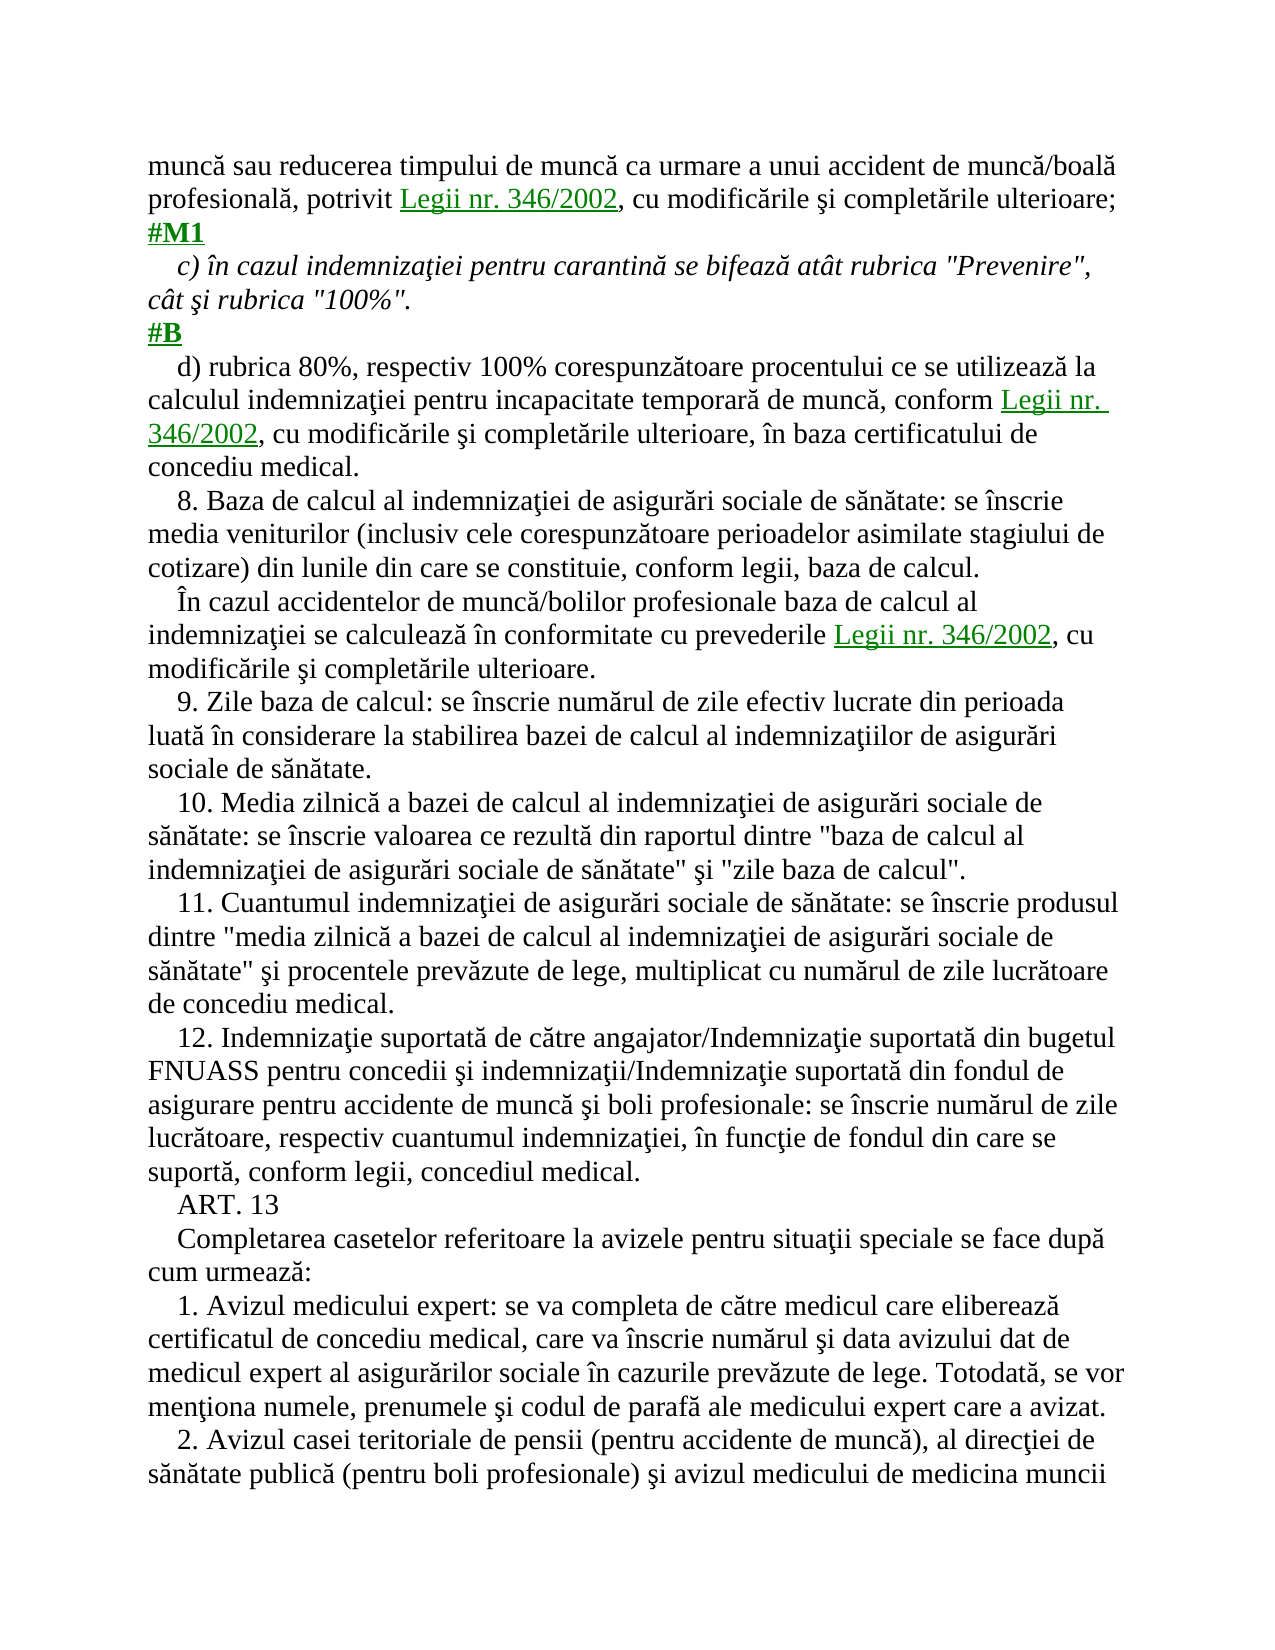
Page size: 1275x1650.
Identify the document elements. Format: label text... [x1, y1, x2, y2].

text 10. Media zilnică a bazei de calcul al indemnizaţiei de asigurări sociale de sănătate: se înscrie valoarea ce rezultă din raportul dintre "baza de calcul al indemnizaţiei de asigurări sociale de sănătate" şi "zile baza de calcul". [148, 785, 1127, 886]
text 9. Zile baza de calcul: se înscrie numărul de zile efectiv lucrate din perioada luată în considerare la stabilirea bazei de calcul al indemnizaţiilor de asigurări sociale de sănătate. [148, 684, 1127, 785]
text Completarea casetelor referitoare la avizele pentru situaţii speciale se face după cum urmează: [148, 1221, 1127, 1288]
text În cazul accidentelor de muncă/bolilor profesionale baza de calcul al indemnizaţiei se calculează în conformitate cu prevederile Legii nr. 346/2002, cu modificările şi completările ulterioare. [148, 584, 1127, 684]
text 8. Baza de calcul al indemnizaţiei de asigurări sociale de sănătate: se înscrie media veniturilor (inclusiv cele corespunzătoare perioadelor asimilate stagiului de cotizare) din lunile din care se constituie, conform legii, baza de calcul. [148, 483, 1127, 584]
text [148, 148, 1127, 215]
text ART. 13 [148, 1187, 1127, 1221]
text 11. Cuantumul indemnizaţiei de asigurări sociale de sănătate: se înscrie produsul dintre "media zilnică a bazei de calcul al indemnizaţiei de asigurări sociale de sănătate" şi procentele prevăzute de lege, multiplicat cu numărul de zile lucrătoare de concediu medical. [148, 886, 1127, 1020]
text 12. Indemnizaţie suportată de către angajator/Indemnizaţie suportată din bugetul FNUASS pentru concedii şi indemnizaţii/Indemnizaţie suportată din fondul de asigurare pentru accidente de muncă şi boli profesionale: se înscrie numărul de zile lucrătoare, respectiv cuantumul indemnizaţiei, în funcţie de fondul din care se suportă, conform legii, concediul medical. [148, 1020, 1127, 1187]
text d) rubrica 80%, respectiv 100% corespunzătoare procentului ce se utilizează la calculul indemnizaţiei pentru incapacitate temporară de muncă, conform Legii nr. 346/2002, cu modificările şi completările ulterioare, în baza certificatului de concediu medical. [148, 349, 1127, 483]
text #M1 [148, 215, 1127, 248]
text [148, 1422, 1127, 1489]
text c) în cazul indemnizaţiei pentru carantină se bifează atât rubrica "Prevenire", cât şi rubrica "100%". [148, 248, 1127, 315]
text 1. Avizul medicului expert: se va completa de către medicul care eliberează certificatul de concediu medical, care va înscrie numărul şi data avizului dat de medicul expert al asigurărilor sociale în cazurile prevăzute de lege. Totodată, se vor menţiona numele, prenumele şi codul de parafă ale medicului expert care a avizat. [148, 1288, 1127, 1422]
text #B [148, 315, 1127, 349]
